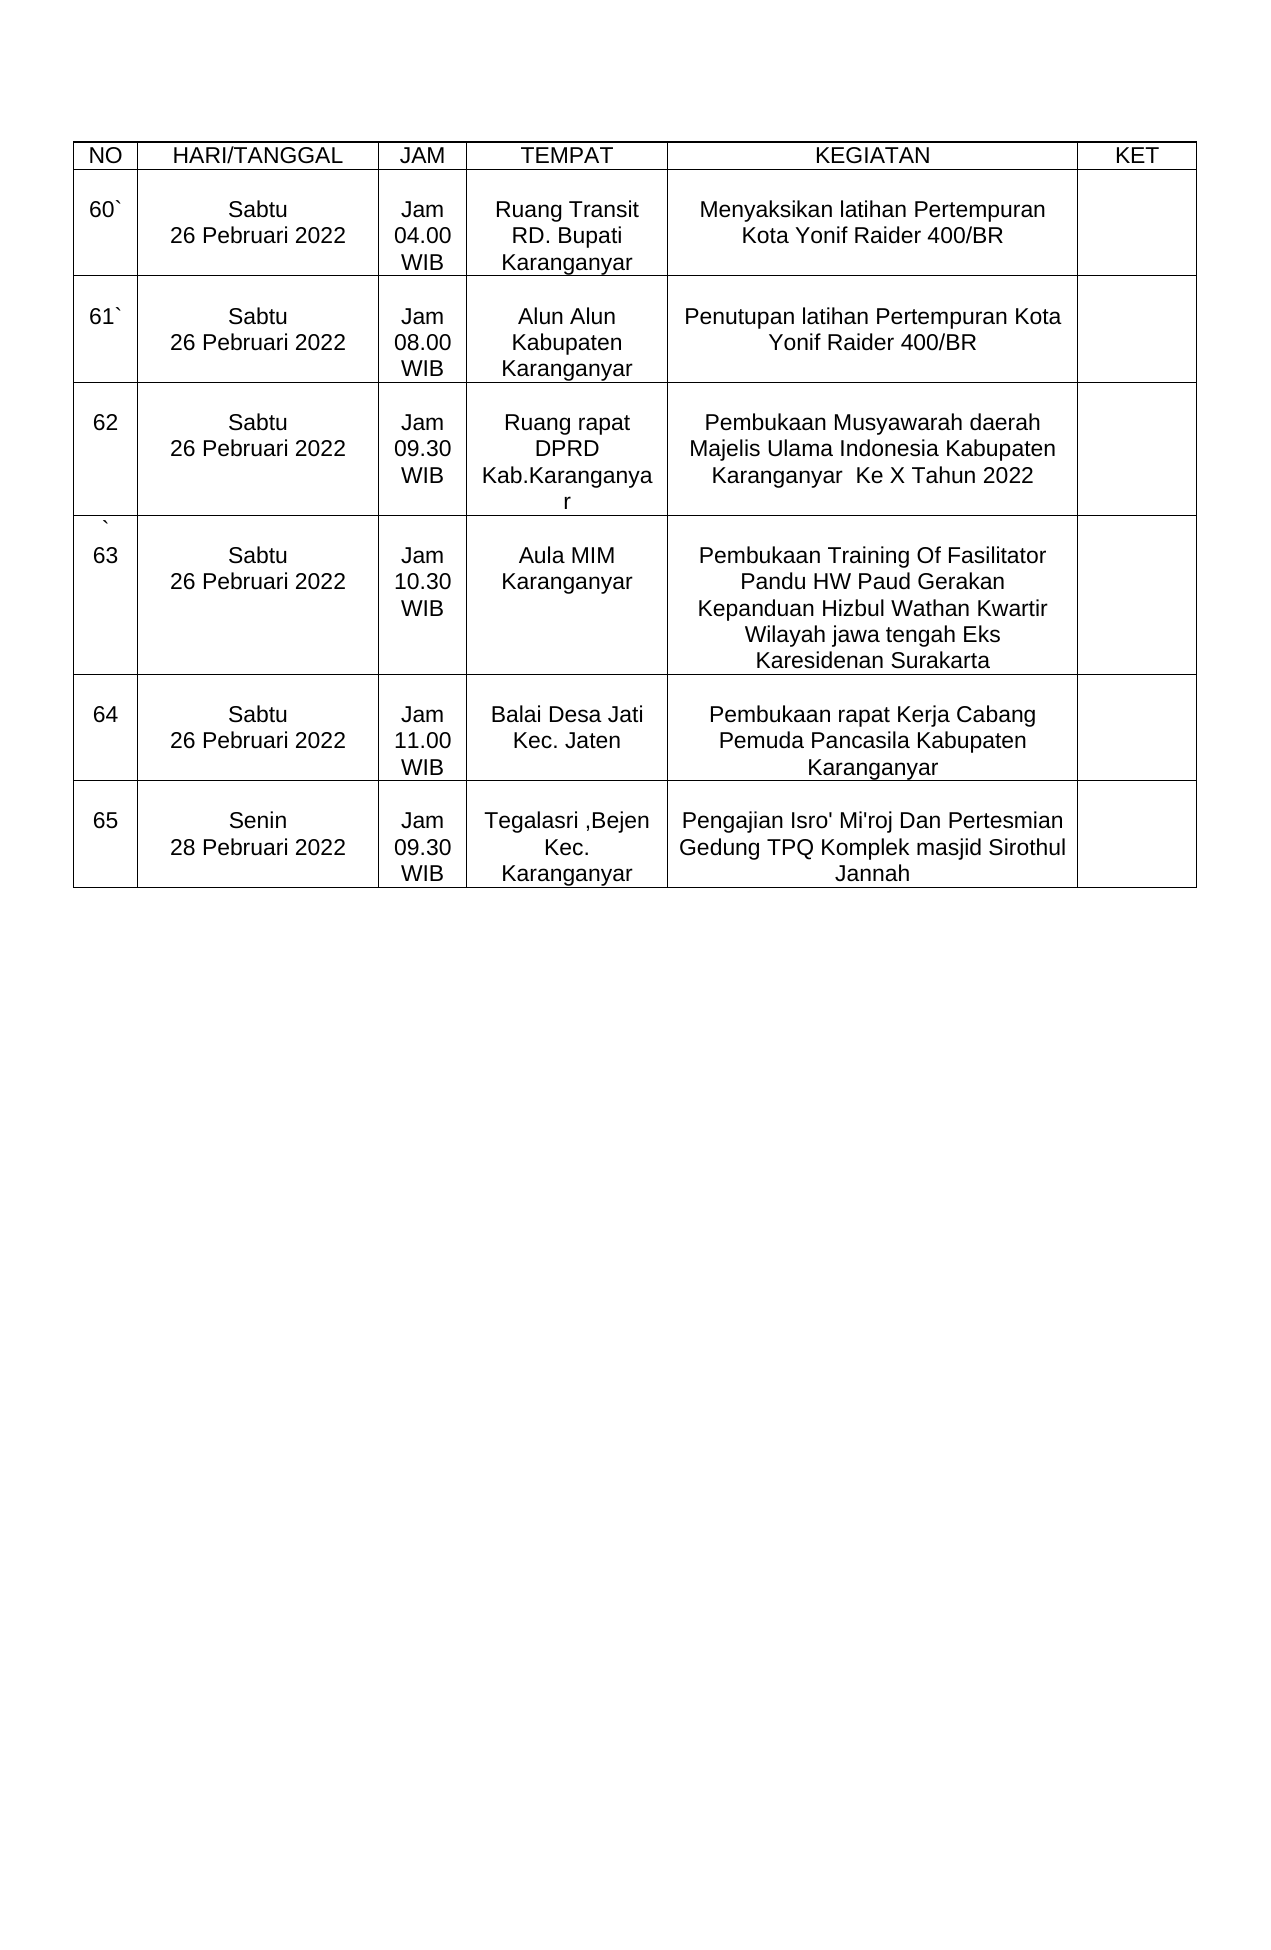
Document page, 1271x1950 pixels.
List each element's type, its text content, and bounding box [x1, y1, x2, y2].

table_header KEGIATAN [668, 143, 1077, 169]
table_cell [1078, 276, 1196, 382]
table_cell Jam 08.00 WIB [379, 276, 466, 382]
table_cell [1078, 675, 1196, 780]
table_cell Ruang Transit RD. Bupati Karanganyar [467, 170, 667, 275]
table_cell Ruang rapat DPRD Kab.Karanganyar [467, 383, 667, 514]
table_cell Balai Desa Jati Kec. Jaten [467, 675, 667, 780]
table_header TEMPAT [467, 143, 667, 169]
table_header NO [74, 143, 137, 169]
table_cell Sabtu 26 Pebruari 2022 [138, 170, 378, 275]
table_header JAM [379, 143, 466, 169]
table_cell Jam 11.00 WIB [379, 675, 466, 780]
table_cell Sabtu 26 Pebruari 2022 [138, 675, 378, 780]
table_cell 60` [74, 170, 137, 275]
table_cell [1078, 516, 1196, 674]
table_cell 62 [74, 383, 137, 514]
table_header HARI/TANGGAL [138, 143, 378, 169]
table_cell Jam 10.30 WIB [379, 516, 466, 674]
table_cell Aula MIM Karanganyar [467, 516, 667, 674]
table_cell [1078, 170, 1196, 275]
table_cell Pembukaan Training Of Fasilitator Pandu HW Paud Gerakan Kepanduan Hizbul Wathan Kwartir Wilayah jawa tengah Eks Karesidenan Surakarta [668, 516, 1077, 674]
table_cell Penutupan latihan Pertempuran Kota Yonif Raider 400/BR [668, 276, 1077, 382]
table_cell Jam 04.00 WIB [379, 170, 466, 275]
table_cell Pengajian Isro' Mi'roj Dan Pertesmian Gedung TPQ Komplek masjid Sirothul Jannah [668, 781, 1077, 887]
table_cell Senin 28 Pebruari 2022 [138, 781, 378, 887]
table_cell Pembukaan rapat Kerja Cabang Pemuda Pancasila Kabupaten Karanganyar [668, 675, 1077, 780]
table_cell Alun Alun Kabupaten Karanganyar [467, 276, 667, 382]
table_cell Sabtu 26 Pebruari 2022 [138, 516, 378, 674]
table_cell Pembukaan Musyawarah daerah Majelis Ulama Indonesia Kabupaten Karanganyar Ke X Tahun 2022 [668, 383, 1077, 514]
table_cell Sabtu 26 Pebruari 2022 [138, 383, 378, 514]
table_cell ` 63 [74, 516, 137, 674]
table_cell 61` [74, 276, 137, 382]
table_cell [1078, 781, 1196, 887]
table_cell [1078, 383, 1196, 514]
table_cell Sabtu 26 Pebruari 2022 [138, 276, 378, 382]
table_cell 65 [74, 781, 137, 887]
table_cell Menyaksikan latihan Pertempuran Kota Yonif Raider 400/BR [668, 170, 1077, 275]
table_cell 64 [74, 675, 137, 780]
table_header KET [1078, 143, 1196, 169]
table_cell Tegalasri ,Bejen Kec. Karanganyar [467, 781, 667, 887]
table_cell Jam 09.30 WIB [379, 383, 466, 514]
table_cell Jam 09.30 WIB [379, 781, 466, 887]
